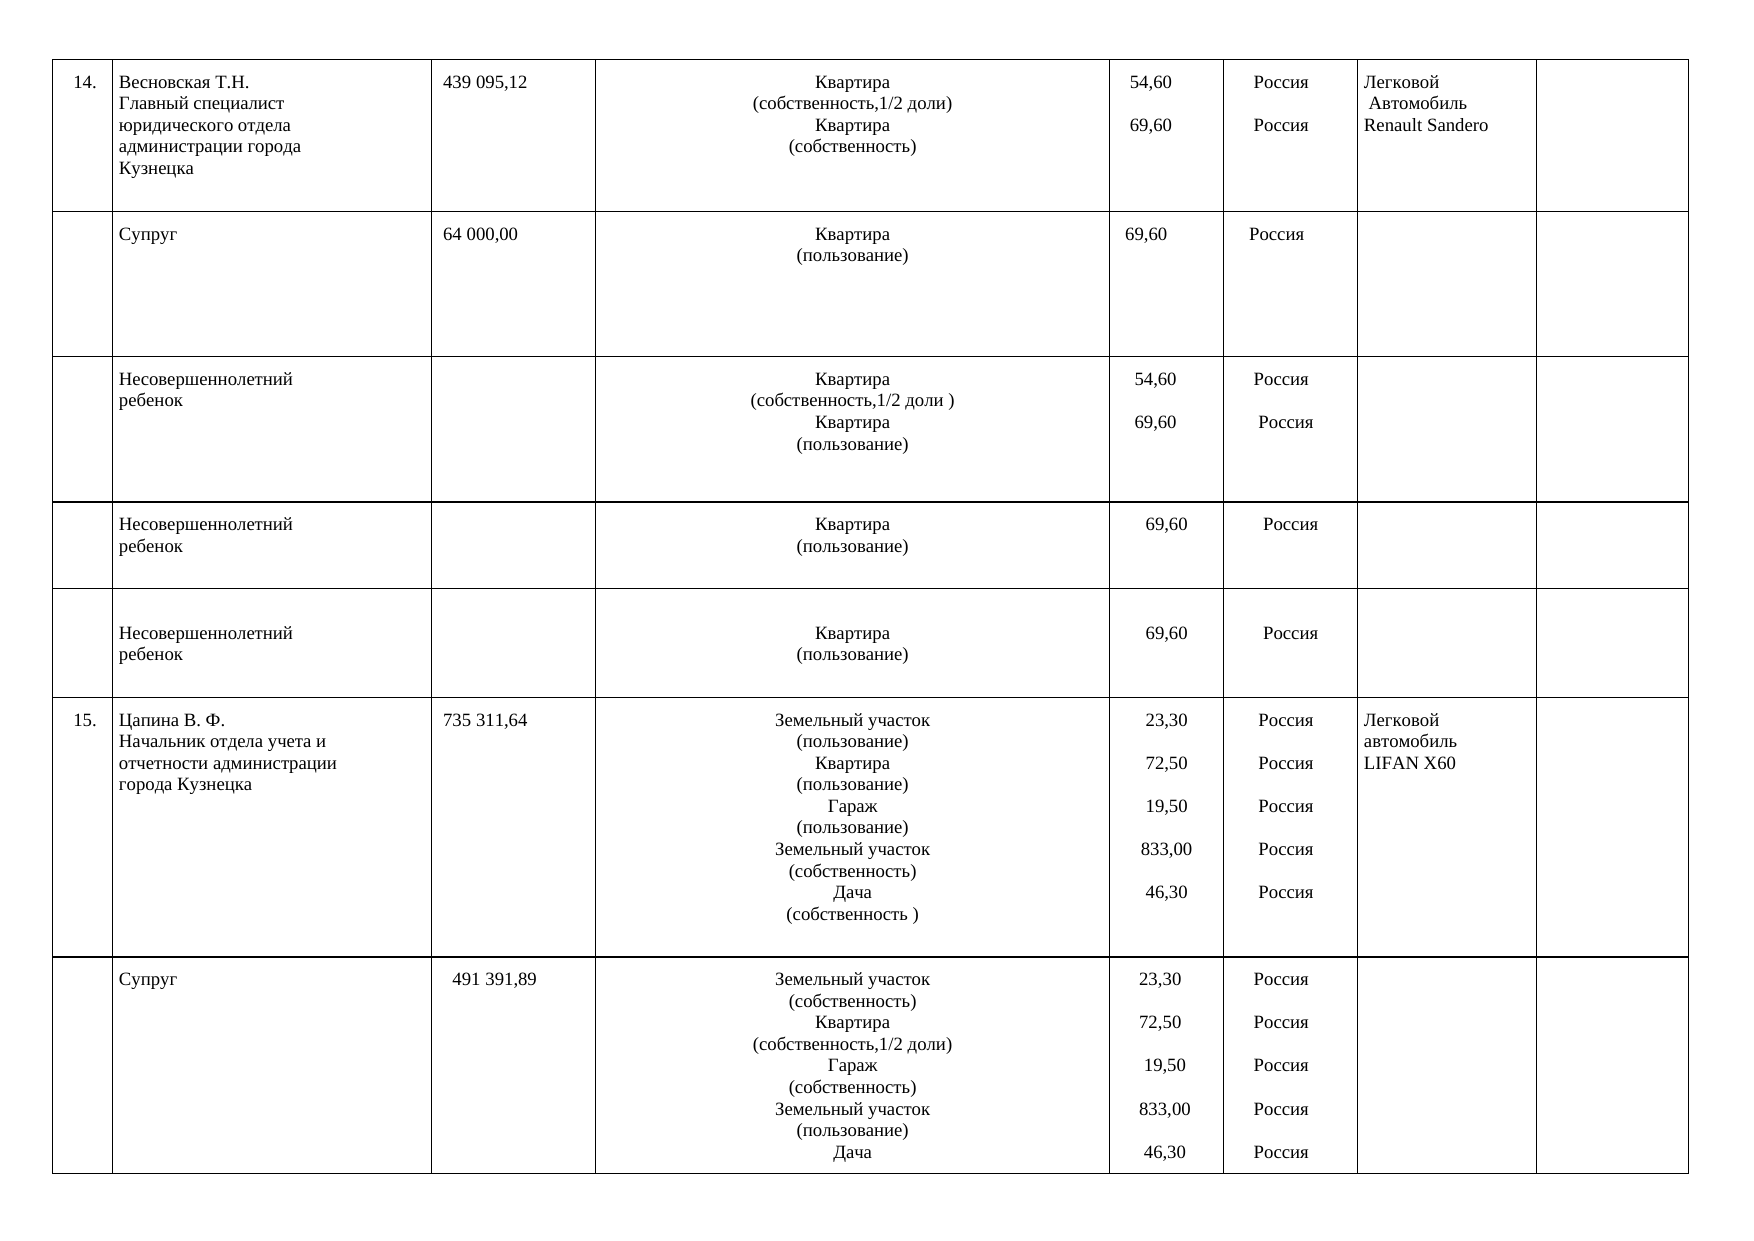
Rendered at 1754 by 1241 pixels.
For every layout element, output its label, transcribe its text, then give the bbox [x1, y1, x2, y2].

table_cell Несовершеннолетний ребенок [113, 503, 431, 588]
table_cell Супруг [113, 212, 431, 356]
table_cell Россия Россия [1224, 60, 1357, 211]
table_cell Цапина В. Ф. Начальник отдела учета и отчетности администрации города Кузнецка [113, 698, 431, 956]
table_cell 491 391,89 [432, 958, 595, 1173]
table_cell Квартира (пользование) [596, 589, 1109, 697]
table_cell Несовершеннолетний ребенок [113, 357, 431, 501]
table_cell [53, 357, 112, 501]
table_cell Квартира (собственность,1/2 доли) Квартира (собственность) [596, 60, 1109, 211]
table_cell 439 095,12 [432, 60, 595, 211]
table_cell Россия [1224, 212, 1357, 356]
table_cell [1537, 589, 1688, 697]
table_cell [53, 589, 112, 697]
table_cell 54,60 69,60 [1110, 60, 1223, 211]
table_cell [432, 503, 595, 588]
table_cell Квартира (собственность,1/2 доли ) Квартира (пользование) [596, 357, 1109, 501]
table_cell 64 000,00 [432, 212, 595, 356]
table_cell Весновская Т.Н. Главный специалист юридического отдела администрации города Кузнецка [113, 60, 431, 211]
table_cell [1537, 357, 1688, 501]
table_cell 54,60 69,60 [1110, 357, 1223, 501]
table_cell [1537, 212, 1688, 356]
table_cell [1110, 958, 1223, 1173]
table_cell Легковой Автомобиль Renault Sandero [1358, 60, 1536, 211]
table_cell Несовершеннолетний ребенок [113, 589, 431, 697]
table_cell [596, 958, 1109, 1173]
table_cell [53, 503, 112, 588]
table_cell Россия Россия [1224, 357, 1357, 501]
table_cell [1358, 958, 1536, 1173]
table_cell [1358, 357, 1536, 501]
table_cell [1358, 212, 1536, 356]
table_cell Супруг [113, 958, 431, 1173]
table_cell [1537, 958, 1688, 1173]
table_cell 69,60 [1110, 503, 1223, 588]
table_cell Квартира (пользование) [596, 503, 1109, 588]
table_cell 69,60 [1110, 589, 1223, 697]
table_cell [1537, 503, 1688, 588]
table_cell [53, 958, 112, 1173]
table_cell [53, 212, 112, 356]
table_cell Квартира (пользование) [596, 212, 1109, 356]
table_cell [1537, 60, 1688, 211]
table_cell [1537, 698, 1688, 956]
table_cell [1358, 589, 1536, 697]
table_cell Россия Россия Россия Россия Россия [1224, 698, 1357, 956]
table_cell [432, 357, 595, 501]
table_cell 15. [53, 698, 112, 956]
table_cell [1358, 503, 1536, 588]
table_cell 14. [53, 60, 112, 211]
table_cell 23,30 72,50 19,50 833,00 46,30 [1110, 698, 1223, 956]
table_cell Россия [1224, 503, 1357, 588]
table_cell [1224, 958, 1357, 1173]
table_cell Легковой автомобиль LIFAN X60 [1358, 698, 1536, 956]
table_cell Россия [1224, 589, 1357, 697]
table_cell Земельный участок (пользование) Квартира (пользование) Гараж (пользование) Земельный участок (собственность) Дача (собственность ) [596, 698, 1109, 956]
table_cell 735 311,64 [432, 698, 595, 956]
table_cell 69,60 [1110, 212, 1223, 356]
table_cell [432, 589, 595, 697]
